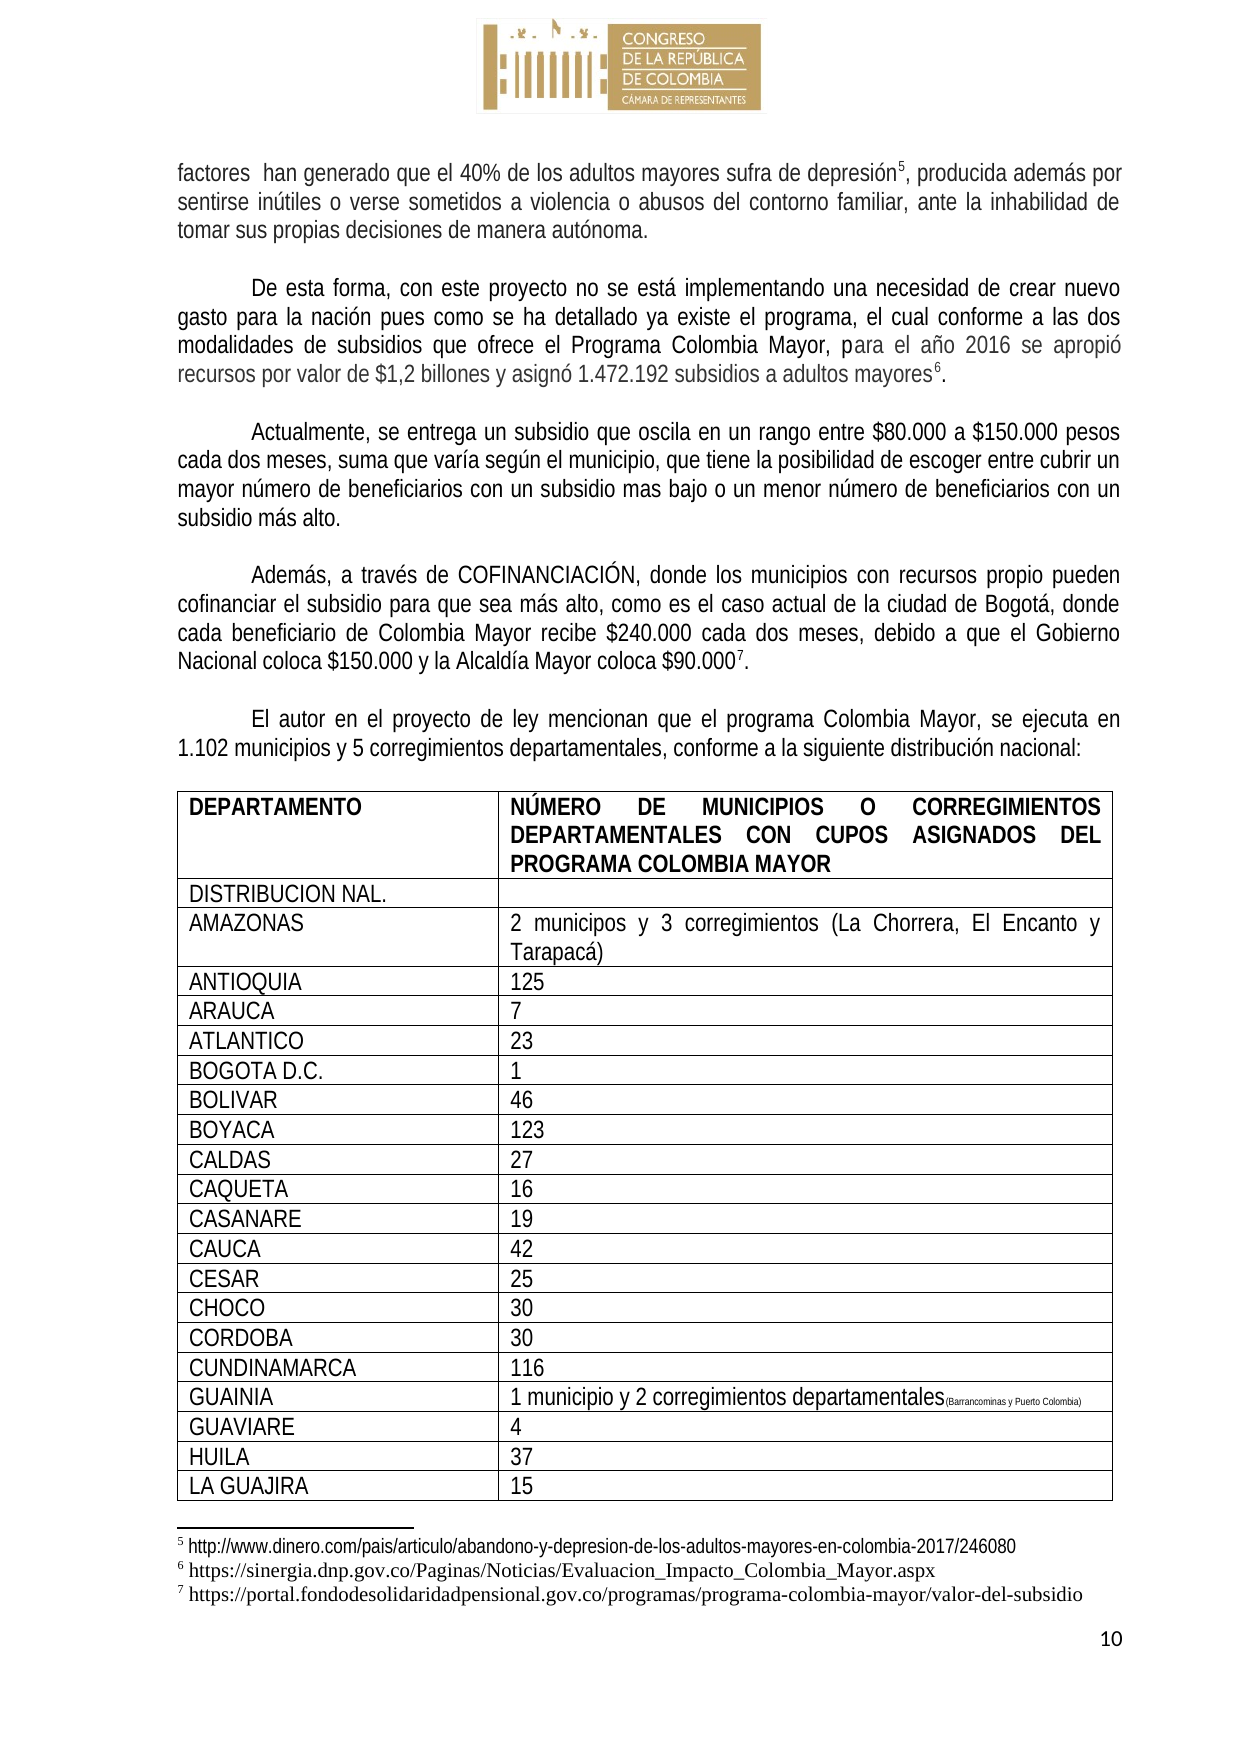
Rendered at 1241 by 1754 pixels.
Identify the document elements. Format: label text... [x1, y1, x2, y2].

table_cell ANTIOQUIA [178, 967, 498, 995]
table_cell CHOCO [178, 1293, 498, 1322]
table_cell 123 [499, 1115, 1112, 1144]
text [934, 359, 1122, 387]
table_cell CAUCA [178, 1234, 498, 1262]
table_cell 27 [499, 1145, 1112, 1173]
text El autor en el proyecto de ley mencionan que el programa Colombia Mayor, se ejecuta en 1.102 municipios y 5 corregimientos departamentales, conforme a la siguiente distribución nacional: [177, 704, 1122, 761]
table_cell CESAR [178, 1264, 498, 1292]
table_cell CAQUETA [178, 1175, 498, 1203]
table_cell AMAZONAS [178, 908, 498, 966]
table_cell HUILA [178, 1442, 498, 1470]
table_cell 46 [499, 1085, 1112, 1114]
text Actualmente, se entrega un subsidio que oscila en un rango entre $80.000 a $150.000 pesos cada dos meses, suma que varía según el municipio, que tiene la posibilidad de escoger entre cubrir un mayor número de beneficiarios con un subsidio mas bajo o un menor número de beneficiarios con un subsidio más alto. [177, 417, 1122, 531]
table_header NÚMERO DE MUNICIPIOS O CORREGIMIENTOS DEPARTAMENTALES CON CUPOS ASIGNADOS DEL PROGRAMA COLOMBIA MAYOR [499, 792, 1112, 878]
table_cell 23 [499, 1026, 1112, 1055]
table_cell 1 [499, 1056, 1112, 1084]
table_cell 37 [499, 1442, 1112, 1470]
table_cell 16 [499, 1175, 1112, 1203]
picture [476, 18, 768, 114]
table_cell ATLANTICO [178, 1026, 498, 1055]
table_cell 2 municipos y 3 corregimientos (La Chorrera, El Encanto y Tarapacá) [499, 908, 1112, 966]
table_cell 1 municipio y 2 corregimientos departamentales(Barrancominas y Puerto Colombia) [499, 1382, 1112, 1411]
table_cell 30 [499, 1293, 1112, 1322]
table_cell [499, 879, 1112, 907]
table_cell CASANARE [178, 1204, 498, 1233]
table_cell BOGOTA D.C. [178, 1056, 498, 1084]
table_cell BOYACA [178, 1115, 498, 1144]
table_cell ARAUCA [178, 996, 498, 1025]
table_cell 125 [499, 967, 1112, 995]
table_cell GUAINIA [178, 1382, 498, 1411]
text De esta forma, con este proyecto no se está implementando una necesidad de crear nuevo gasto para la nación pues como se ha detallado ya existe el programa, el cual conforme a las dos modalidades de subsidios que ofrece el Programa Colombia Mayor, para el año 2016 se apropió recursos por valor de $1,2 billones y asignó 1.472.192 subsidios a adultos mayores. [177, 273, 1122, 359]
table_cell 30 [499, 1323, 1112, 1352]
table_header DEPARTAMENTO [178, 792, 498, 878]
table_cell CORDOBA [178, 1323, 498, 1352]
table_cell 116 [499, 1353, 1112, 1381]
table_cell LA GUAJIRA [178, 1471, 498, 1500]
table_cell 7 [499, 996, 1112, 1025]
text Además, a través de COFINANCIACIÓN, donde los municipios con recursos propio pueden cofinanciar el subsidio para que sea más alto, como es el caso actual de la ciudad de Bogotá, donde cada beneficiario de Colombia Mayor recibe $240.000 cada dos meses, debido a que el Gobierno Nacional coloca $150.000 y la Alcaldía Mayor coloca $90.000. [177, 560, 1122, 675]
table_cell 19 [499, 1204, 1112, 1233]
table_cell DISTRIBUCION NAL. [178, 879, 498, 907]
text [177, 158, 1122, 244]
table_cell 42 [499, 1234, 1112, 1262]
table_cell 25 [499, 1264, 1112, 1292]
table_cell 15 [499, 1471, 1112, 1500]
table_cell GUAVIARE [178, 1412, 498, 1441]
table_cell CUNDINAMARCA [178, 1353, 498, 1381]
table_cell 4 [499, 1412, 1112, 1441]
table_cell BOLIVAR [178, 1085, 498, 1114]
table_cell CALDAS [178, 1145, 498, 1173]
